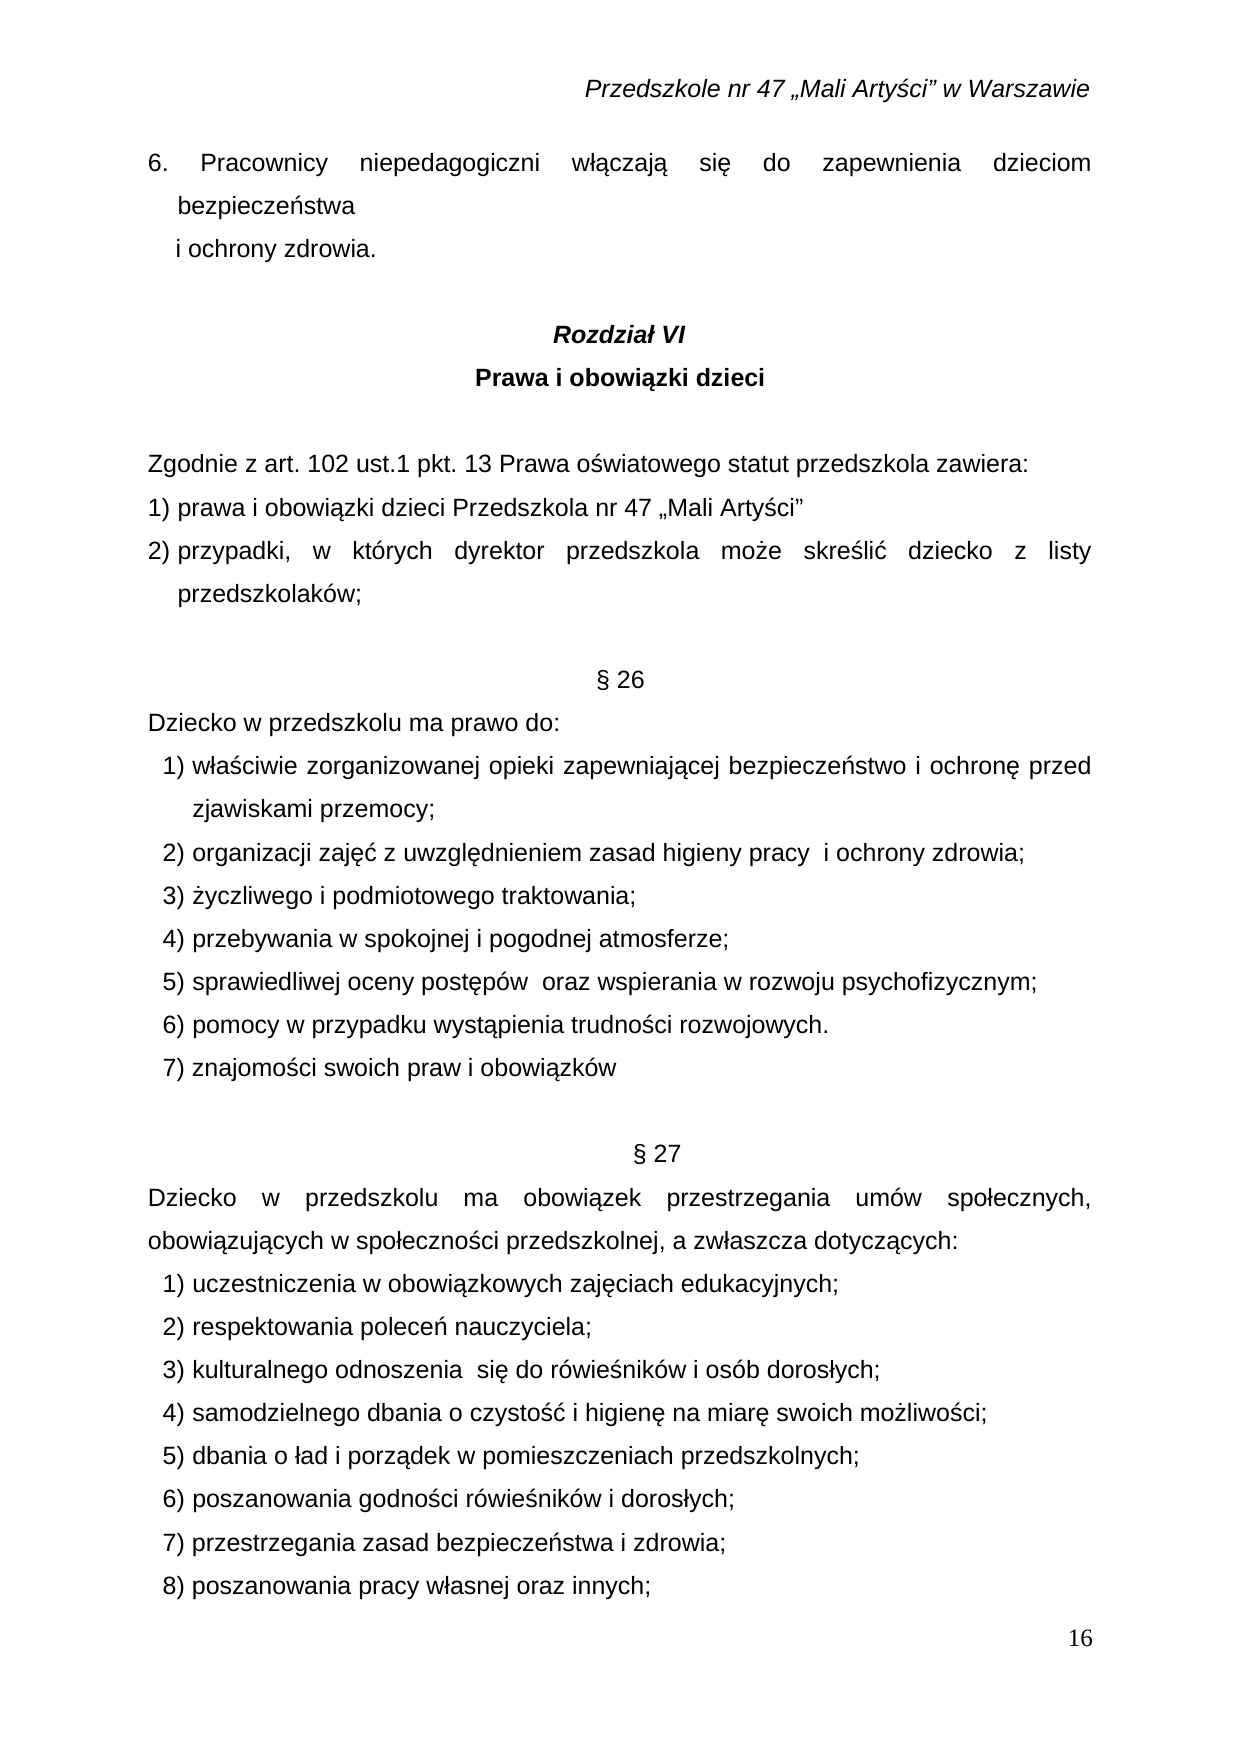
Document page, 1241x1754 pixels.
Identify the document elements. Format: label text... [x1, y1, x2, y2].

text 1) właściwie zorganizowanej opieki zapewniającej bezpieczeństwo i ochronę przed zjawiskami przemocy; [162, 751, 1093, 823]
text 2) przypadki, w których dyrektor przedszkola może skreślić dziecko z listy przedszkolaków; [148, 536, 1093, 608]
text 4) samodzielnego dbania o czystość i higienę na miarę swoich możliwości; [162, 1398, 1093, 1427]
text i ochrony zdrowia. [148, 234, 1093, 263]
text § 27 [148, 1139, 1093, 1168]
text 6) poszanowania godności rówieśników i dorosłych; [162, 1484, 1093, 1513]
text 7) przestrzegania zasad bezpieczeństwa i zdrowia; [162, 1528, 1093, 1556]
text § 26 [148, 665, 1093, 694]
text 3) życzliwego i podmiotowego traktowania; [162, 881, 1093, 909]
text Prawa i obowiązki dzieci [148, 363, 1093, 392]
text 2) respektowania poleceń nauczyciela; [162, 1312, 1093, 1341]
text 6) pomocy w przypadku wystąpienia trudności rozwojowych. [162, 1010, 1093, 1039]
text 3) kulturalnego odnoszenia się do rówieśników i osób dorosłych; [162, 1355, 1093, 1384]
text 7) znajomości swoich praw i obowiązków [162, 1053, 1093, 1082]
text 6. Pracownicy niepedagogiczni włączają się do zapewnienia dzieciom bezpieczeństwa [148, 148, 1093, 219]
text Dziecko w przedszkolu ma prawo do: [148, 708, 1093, 737]
text 5) dbania o ład i porządek w pomieszczeniach przedszkolnych; [162, 1441, 1093, 1470]
text 1) prawa i obowiązki dzieci Przedszkola nr 47 „Mali Artyści” [148, 493, 1093, 521]
text 1) uczestniczenia w obowiązkowych zajęciach edukacyjnych; [162, 1269, 1093, 1298]
text Rozdział VI [148, 320, 1093, 349]
text 4) przebywania w spokojnej i pogodnej atmosferze; [162, 924, 1093, 953]
text 8) poszanowania pracy własnej oraz innych; [162, 1571, 1093, 1599]
text Zgodnie z art. 102 ust.1 pkt. 13 Prawa oświatowego statut przedszkola zawiera: [148, 449, 1093, 478]
text 2) organizacji zajęć z uwzględnieniem zasad higieny pracy i ochrony zdrowia; [162, 838, 1093, 866]
text Dziecko w przedszkolu ma obowiązek przestrzegania umów społecznych, obowiązujących w społeczności przedszkolnej, a zwłaszcza dotyczących: [148, 1183, 1093, 1254]
text 5) sprawiedliwej oceny postępów oraz wspierania w rozwoju psychofizycznym; [162, 967, 1093, 996]
